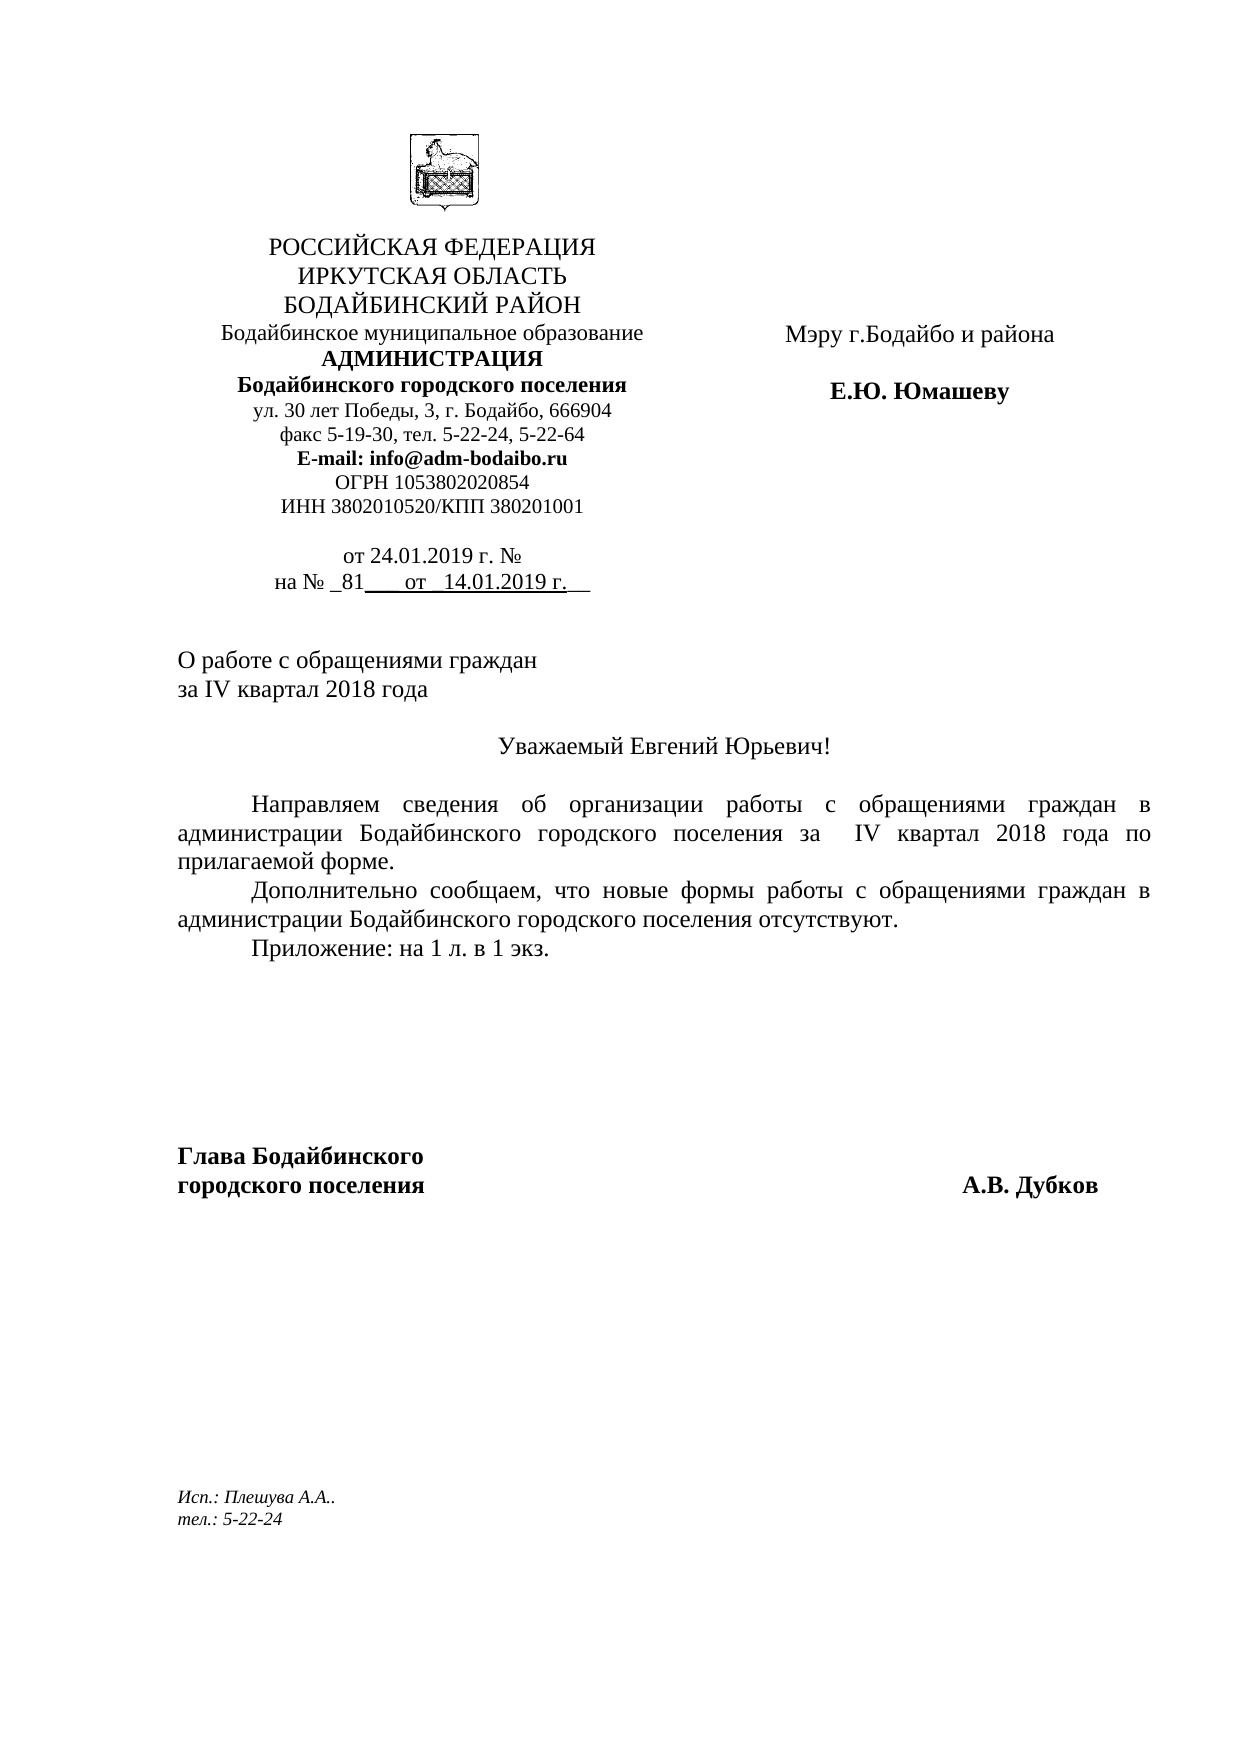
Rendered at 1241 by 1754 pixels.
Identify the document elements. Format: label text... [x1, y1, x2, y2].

text О работе с обращениями граждан [177, 645, 1152, 674]
text Приложение: на 1 л. в 1 экз. [177, 933, 1152, 961]
text Дополнительно сообщаем, что новые формы работы с обращениями граждан в администрации Бодайбинского городского поселения отсутствуют. [177, 875, 1152, 933]
text Направляем сведения об организации работы с обращениями граждан в администрации Бодайбинского городского поселения за IV квартал 2018 года по прилагаемой форме. [177, 789, 1152, 875]
text Глава Бодайбинского [177, 1141, 1152, 1170]
text городского поселения А.В. Дубков [177, 1170, 1152, 1199]
table_header РОССИЙСКАЯ ФЕДЕРАЦИЯ ИРКУТСКАЯ ОБЛАСТЬ БОДАЙБИНСКИЙ РАЙОН Бодайбинское муниципальное образование АДМИНИСТРАЦИЯ Бодайбинского городского поселения ул. 30 лет Победы, 3, г. Бодайбо, 666904 факс 5-19-30, тел. 5-22-24, 5-22-64 E-mail: info@adm-bodaibo.ru ОГРН 1053802020854 ИНН 3802010520/КПП 380201001 от 24.01.2019 г. № на № _81___ от _14.01.2019 г.__ [189, 118, 676, 621]
text за IV квартал 2018 года [177, 674, 1152, 703]
text тел.: 5-22-24 [177, 1508, 1152, 1529]
text Исп.: Плешува А.А.. [177, 1486, 1152, 1508]
table_header Мэру г.Бодайбо и района Е.Ю. Юмашеву [676, 118, 1163, 621]
text Уважаемый Евгений Юрьевич! [177, 731, 1152, 760]
